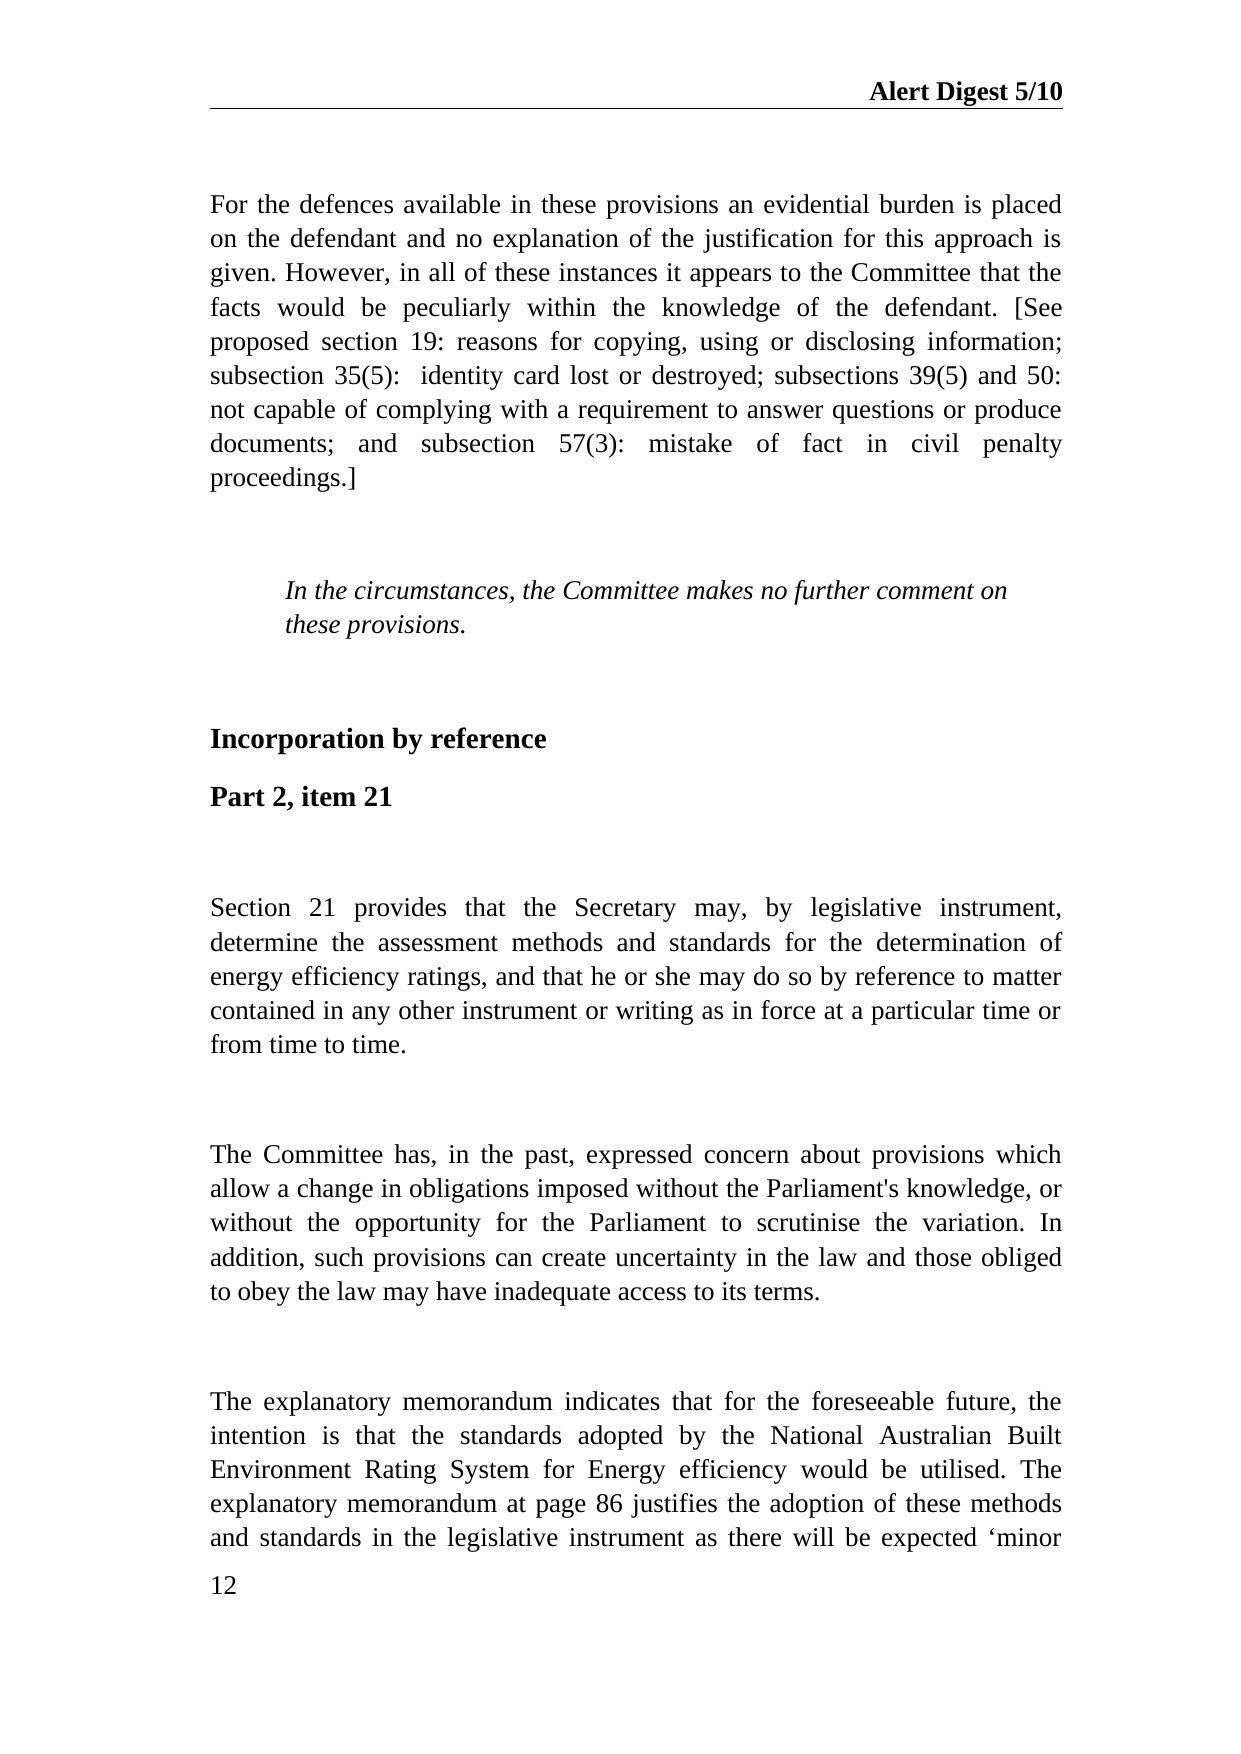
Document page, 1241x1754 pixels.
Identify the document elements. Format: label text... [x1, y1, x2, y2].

text The Committee has, in the past, expressed concern about provisions which allow a change in obligations imposed without the Parliament's knowledge, or without the opportunity for the Parliament to scrutinise the variation. In addition, such provisions can create uncertainty in the law and those obliged to obey the law may have inadequate access to its terms. [210, 1138, 1063, 1306]
text For the defences available in these provisions an evidential burden is placed on the defendant and no explanation of the justification for this approach is given. However, in all of these instances it appears to the Committee that the facts would be peculiarly within the knowledge of the defendant. [See proposed section 19: reasons for copying, using or disclosing information; subsection 35(5): identity card lost or destroyed; subsections 39(5) and 50: not capable of complying with a requirement to answer questions or produce documents; and subsection 57(3): mistake of fact in civil penalty proceedings.] [210, 188, 1063, 493]
text Incorporation by reference [210, 721, 1063, 754]
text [210, 1385, 1063, 1553]
text Part 2, item 21 [210, 779, 1063, 812]
text Section 21 provides that the Secretary may, by legislative instrument, determine the assessment methods and standards for the determination of energy efficiency ratings, and that he or she may do so by reference to matter contained in any other instrument or writing as in force at a particular time or from time to time. [210, 891, 1063, 1059]
text In the circumstances, the Committee makes no further comment on these provisions. [285, 574, 1063, 639]
